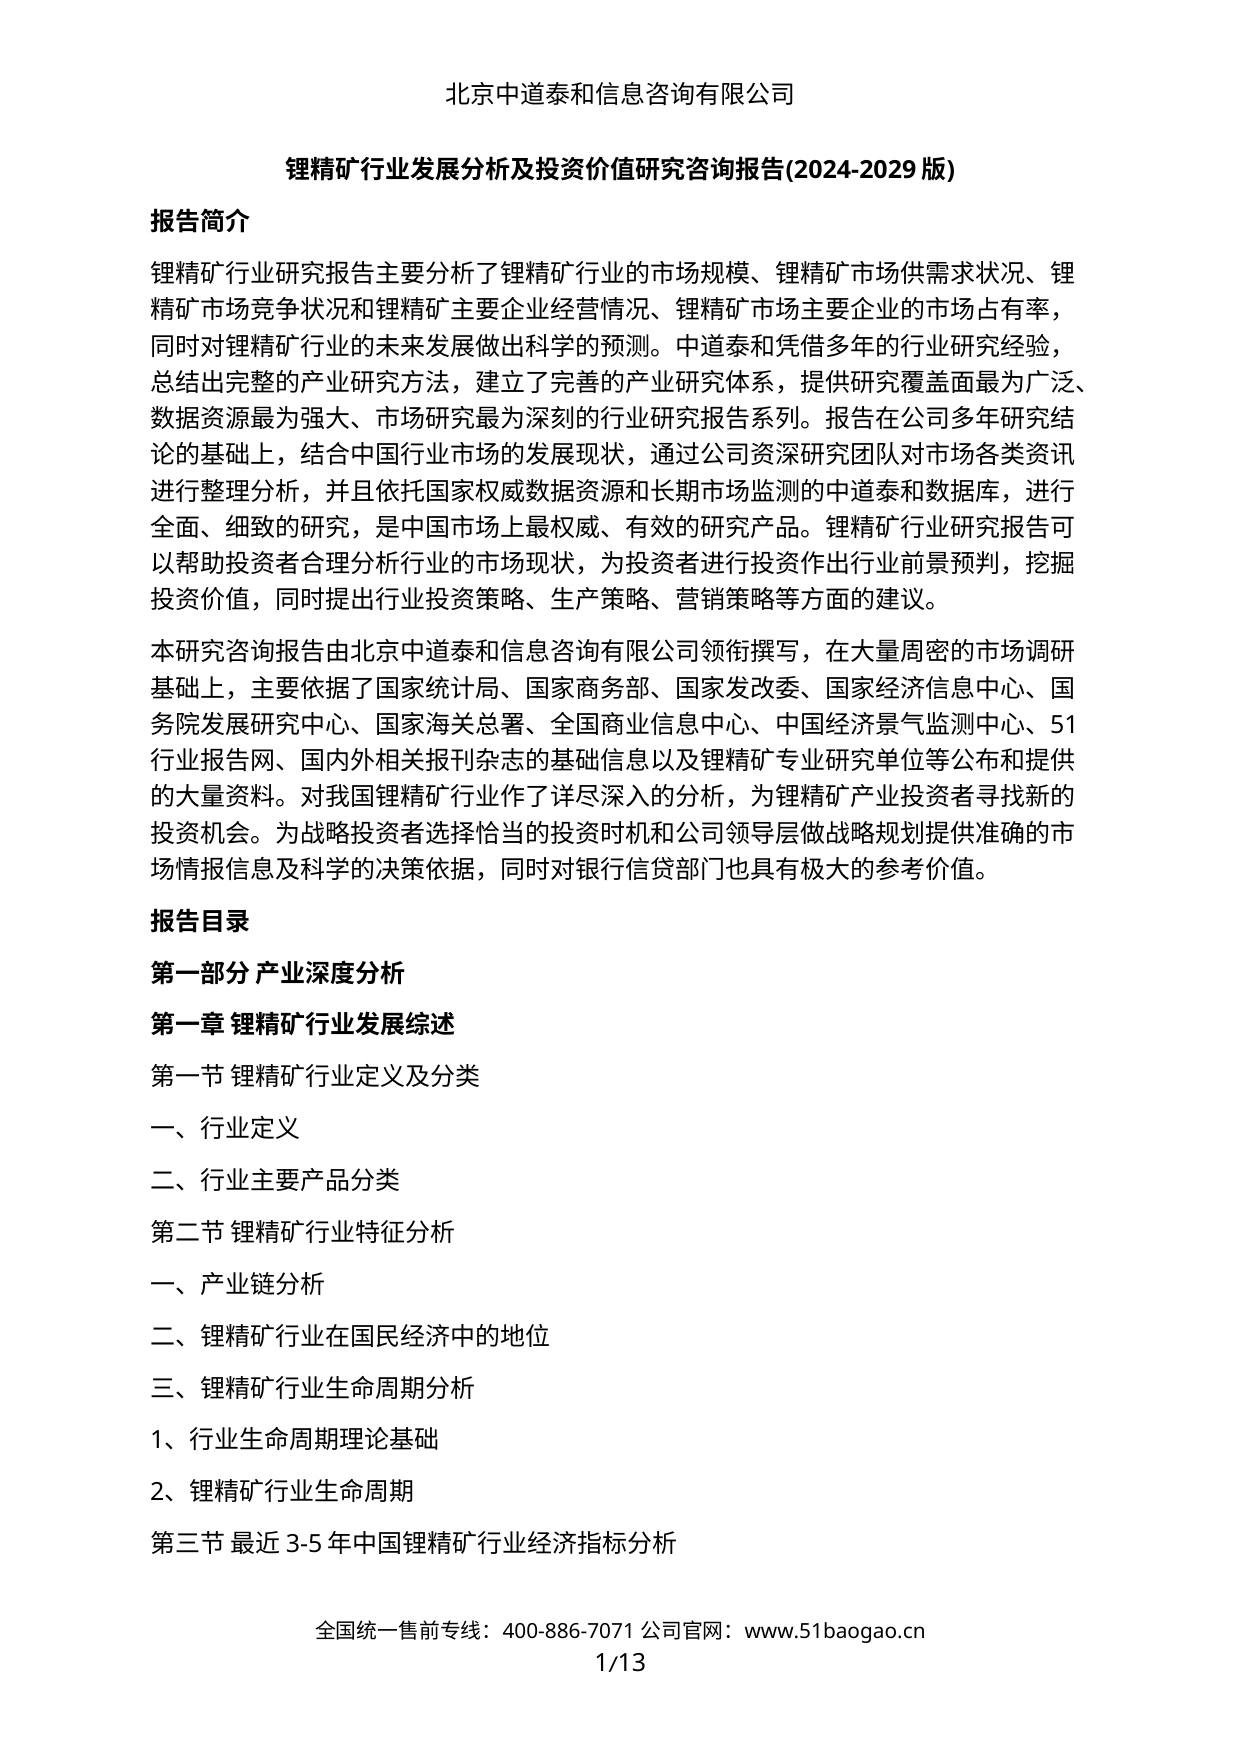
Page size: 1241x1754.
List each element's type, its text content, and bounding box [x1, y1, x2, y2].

text 本研究咨询报告由北京中道泰和信息咨询有限公司领衔撰写，在大量周密的市场调研基础上，主要依据了国家统计局、国家商务部、国家发改委、国家经济信息中心、国务院发展研究中心、国家海关总署、全国商业信息中心、中国经济景气监测中心、51行业报告网、国内外相关报刊杂志的基础信息以及锂精矿专业研究单位等公布和提供的大量资料。对我国锂精矿行业作了详尽深入的分析，为锂精矿产业投资者寻找新的投资机会。为战略投资者选择恰当的投资时机和公司领导层做战略规划提供准确的市场情报信息及科学的决策依据，同时对银行信贷部门也具有极大的参考价值。 [150, 632, 1090, 886]
text 二、行业主要产品分类 [150, 1161, 1090, 1197]
text 锂精矿行业研究报告主要分析了锂精矿行业的市场规模、锂精矿市场供需求状况、锂精矿市场竞争状况和锂精矿主要企业经营情况、锂精矿市场主要企业的市场占有率，同时对锂精矿行业的未来发展做出科学的预测。中道泰和凭借多年的行业研究经验，总结出完整的产业研究方法，建立了完善的产业研究体系，提供研究覆盖面最为广泛、数据资源最为强大、市场研究最为深刻的行业研究报告系列。报告在公司多年研究结论的基础上，结合中国行业市场的发展现状，通过公司资深研究团队对市场各类资讯进行整理分析，并且依托国家权威数据资源和长期市场监测的中道泰和数据库，进行全面、细致的研究，是中国市场上最权威、有效的研究产品。锂精矿行业研究报告可以帮助投资者合理分析行业的市场现状，为投资者进行投资作出行业前景预判，挖掘投资价值，同时提出行业投资策略、生产策略、营销策略等方面的建议。 [150, 254, 1090, 616]
text 一、产业链分析 [150, 1264, 1090, 1301]
text 第一节 锂精矿行业定义及分类 [150, 1057, 1090, 1093]
text 一、行业定义 [150, 1109, 1090, 1145]
text 报告目录 [150, 901, 1090, 937]
text 1、行业生命周期理论基础 [150, 1420, 1090, 1456]
text 报告简介 [150, 202, 1090, 238]
text 第三节 最近3-5年中国锂精矿行业经济指标分析 [150, 1524, 1090, 1560]
text 二、锂精矿行业在国民经济中的地位 [150, 1316, 1090, 1352]
text 第一章 锂精矿行业发展综述 [150, 1005, 1090, 1041]
text 2、锂精矿行业生命周期 [150, 1472, 1090, 1508]
text 三、锂精矿行业生命周期分析 [150, 1368, 1090, 1404]
text 第一部分 产业深度分析 [150, 953, 1090, 989]
text 第二节 锂精矿行业特征分析 [150, 1212, 1090, 1249]
text 锂精矿行业发展分析及投资价值研究咨询报告(2024-2029版) [150, 150, 1090, 186]
